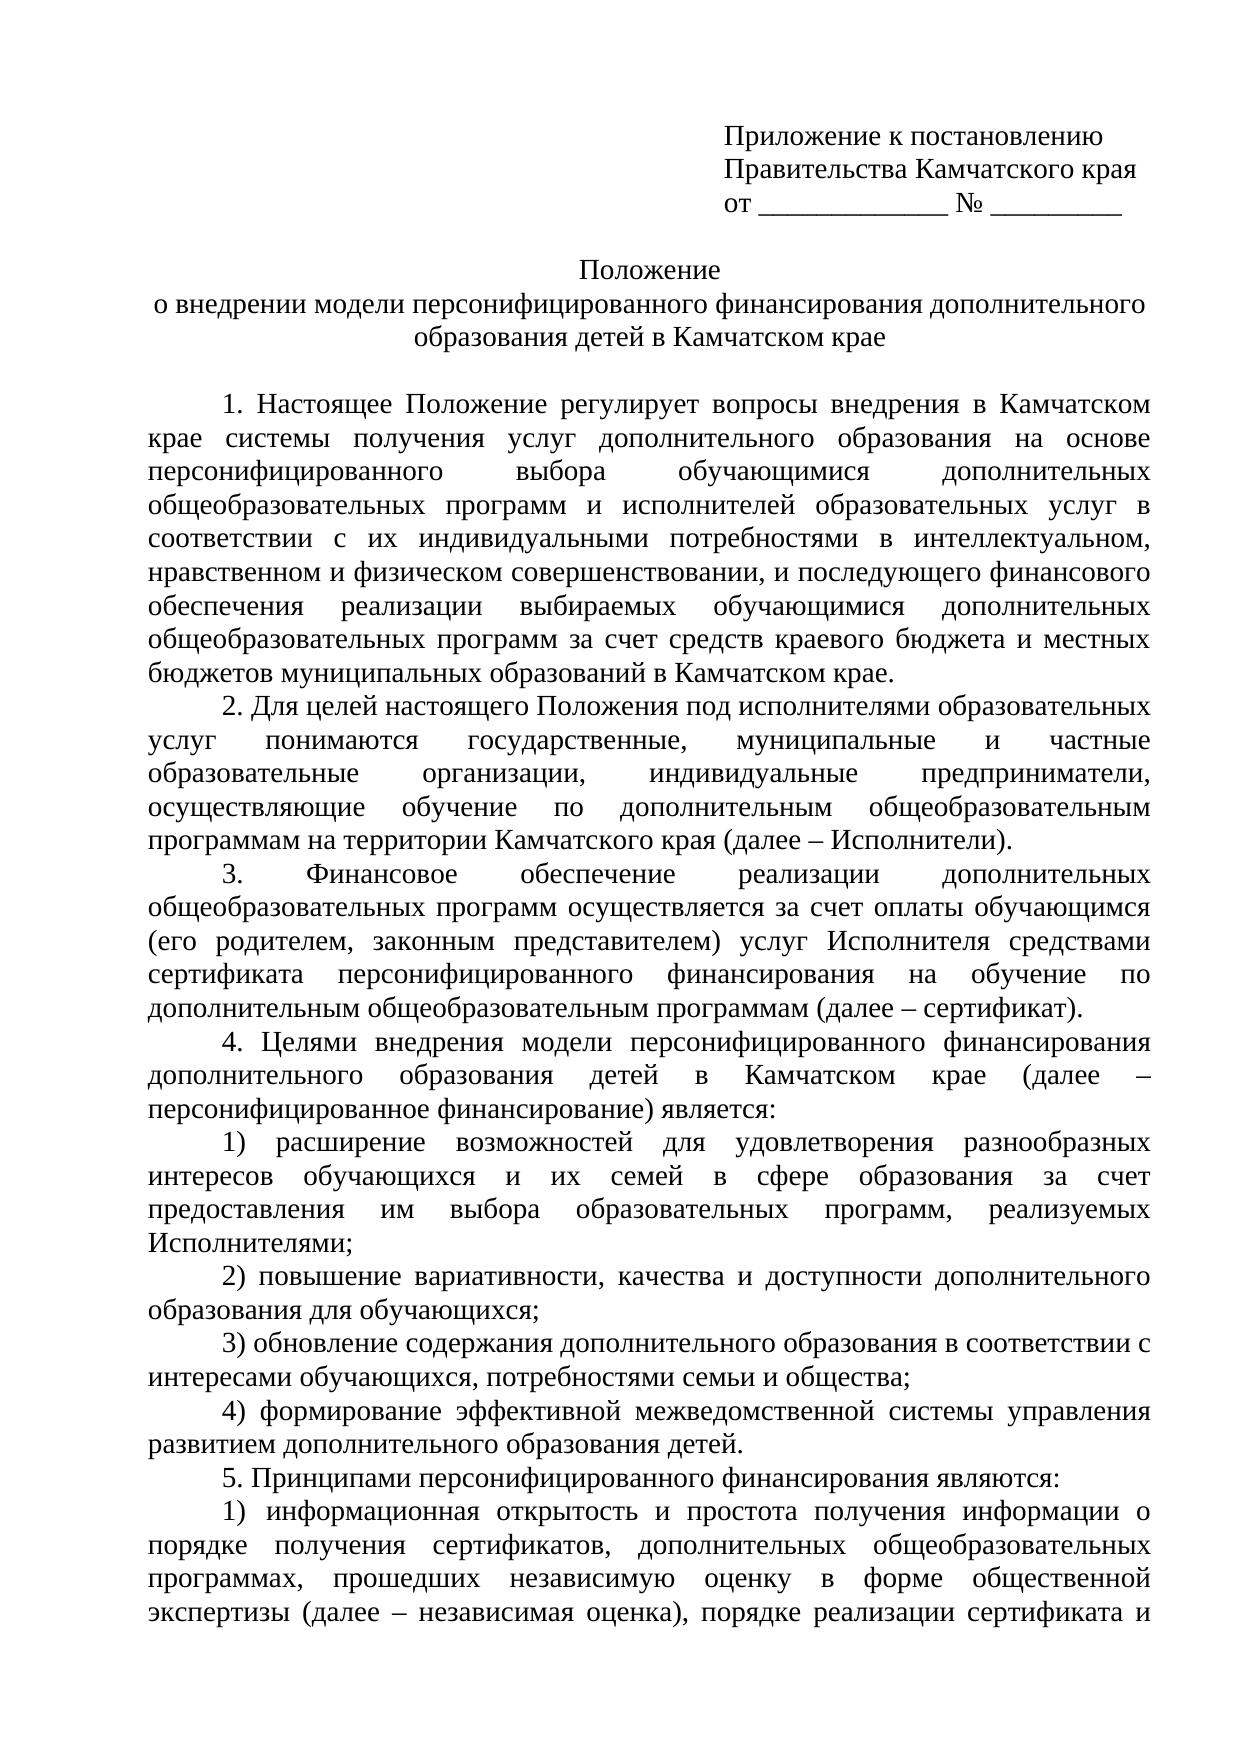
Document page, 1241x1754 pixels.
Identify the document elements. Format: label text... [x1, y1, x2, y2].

text 5. Принципами персонифицированного финансирования являются: [148, 1460, 1152, 1493]
text 4. Целями внедрения модели персонифицированного финансирования дополнительного образования детей в Камчатском крае (далее – персонифицированное финансирование) является: [148, 1024, 1152, 1124]
text от _____________ № _________ [724, 185, 1152, 219]
text 4) формирование эффективной межведомственной системы управления развитием дополнительного образования детей. [148, 1393, 1152, 1460]
text 1) расширение возможностей для удовлетворения разнообразных интересов обучающихся и их семей в сфере образования за счет предоставления им выбора образовательных программ, реализуемых Исполнителями; [148, 1124, 1152, 1258]
text 2) повышение вариативности, качества и доступности дополнительного образования для обучающихся; [148, 1258, 1152, 1326]
text Положение [148, 252, 1152, 286]
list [148, 1493, 1152, 1627]
text 3. Финансовое обеспечение реализации дополнительных общеобразовательных программ осуществляется за счет оплаты обучающимся (его родителем, законным представителем) услуг Исполнителя средствами сертификата персонифицированного финансирования на обучение по дополнительным общеобразовательным программам (далее – сертификат). [148, 856, 1152, 1024]
text 1. Настоящее Положение регулирует вопросы внедрения в Камчатском крае системы получения услуг дополнительного образования на основе персонифицированного выбора обучающимися дополнительных общеобразовательных программ и исполнителей образовательных услуг в соответствии с их индивидуальными потребностями в интеллектуальном, нравственном и физическом совершенствовании, и последующего финансового обеспечения реализации выбираемых обучающимися дополнительных общеобразовательных программ за счет средств краевого бюджета и местных бюджетов муниципальных образований в Камчатском крае. [148, 386, 1152, 688]
text 2. Для целей настоящего Положения под исполнителями образовательных услуг понимаются государственные, муниципальные и частные образовательные организации, индивидуальные предприниматели, осуществляющие обучение по дополнительным общеобразовательным программам на территории Камчатского края (далее – Исполнители). [148, 688, 1152, 856]
text Приложение к постановлению Правительства Камчатского края [724, 118, 1152, 185]
text о внедрении модели персонифицированного финансирования дополнительного образования детей в Камчатском крае [148, 286, 1152, 353]
text 3) обновление содержания дополнительного образования в соответствии с интересами обучающихся, потребностями семьи и общества; [148, 1326, 1152, 1393]
